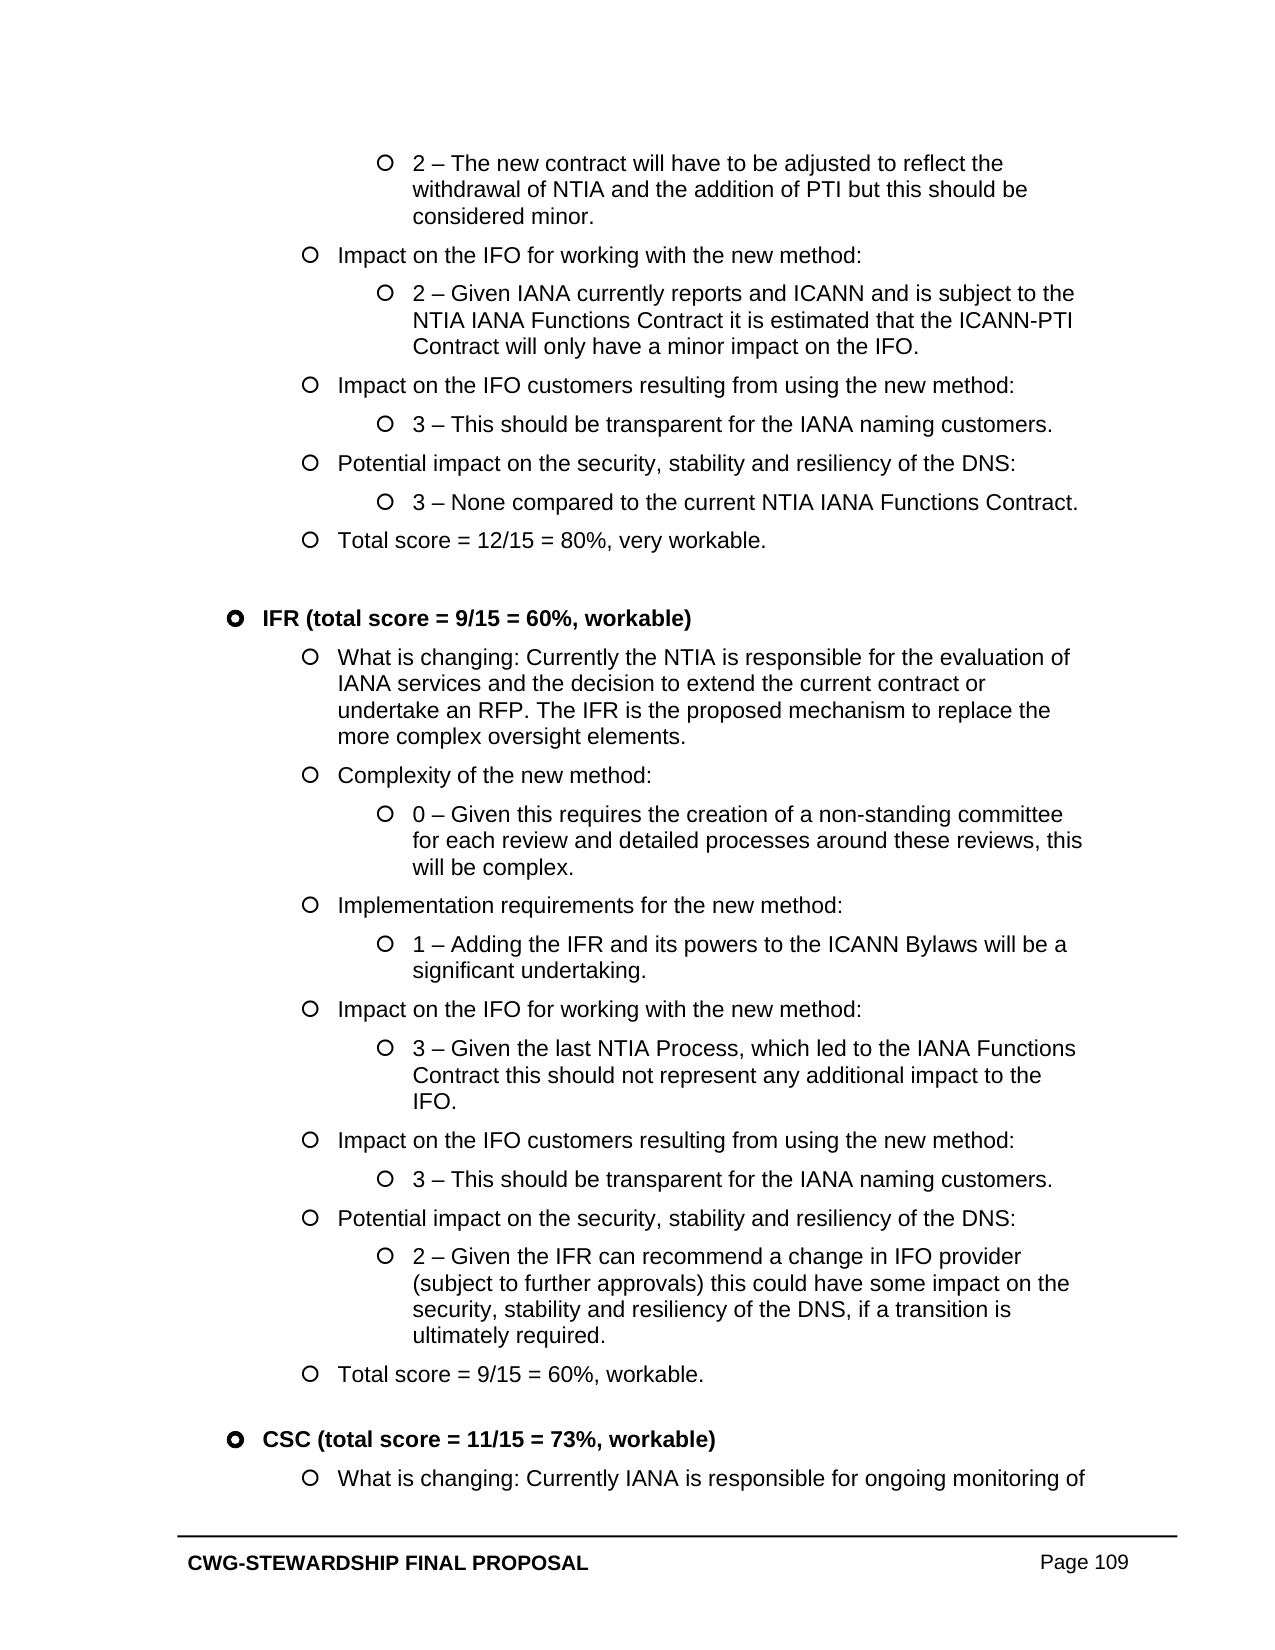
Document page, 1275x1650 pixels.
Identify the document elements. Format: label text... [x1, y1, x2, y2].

list 3 – None compared to the current NTIA IANA Functions Contract. [375, 488, 1087, 515]
list Impact on the IFO for working with the new method: [300, 242, 1087, 268]
list Potential impact on the security, stability and resiliency of the DNS: [300, 1204, 1087, 1231]
list Implementation requirements for the new method: [300, 892, 1087, 919]
list 3 – Given the last NTIA Process, which led to the IANA Functions Contract this should not represent any additional impact to the IFO. [375, 1035, 1087, 1114]
list Total score = 12/15 = 80%, very workable. [300, 527, 1087, 554]
text CSC (total score = 11/15 = 73%, workable) [225, 1426, 1087, 1453]
list Potential impact on the security, stability and resiliency of the DNS: [300, 450, 1087, 476]
list What is changing: Currently the NTIA is responsible for the evaluation of IANA services and the decision to extend the current contract or undertake an RFP. The IFR is the proposed mechanism to replace the more complex oversight elements. [300, 644, 1087, 749]
list Impact on the IFO for working with the new method: [300, 996, 1087, 1023]
list Impact on the IFO customers resulting from using the new method: [300, 372, 1087, 398]
list 3 – This should be transparent for the IANA naming customers. [375, 1166, 1087, 1192]
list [300, 1465, 1087, 1492]
list 1 – Adding the IFR and its powers to the ICANN Bylaws will be a significant undertaking. [375, 931, 1087, 984]
list Complexity of the new method: [300, 762, 1087, 788]
list 2 – Given the IFR can recommend a change in IFO provider (subject to further approvals) this could have some impact on the security, stability and resiliency of the DNS, if a transition is ultimately required. [375, 1243, 1087, 1349]
list 0 – Given this requires the creation of a non-standing committee for each review and detailed processes around these reviews, this will be complex. [375, 801, 1087, 880]
list 2 – The new contract will have to be adjusted to reflect the withdrawal of NTIA and the addition of PTI but this should be considered minor. [375, 150, 1087, 229]
text IFR (total score = 9/15 = 60%, workable) [225, 605, 1087, 631]
list Impact on the IFO customers resulting from using the new method: [300, 1127, 1087, 1153]
list 3 – This should be transparent for the IANA naming customers. [375, 411, 1087, 437]
list 2 – Given IANA currently reports and ICANN and is subject to the NTIA IANA Functions Contract it is estimated that the ICANN-PTI Contract will only have a minor impact on the IFO. [375, 280, 1087, 359]
list Total score = 9/15 = 60%, workable. [300, 1361, 1087, 1388]
